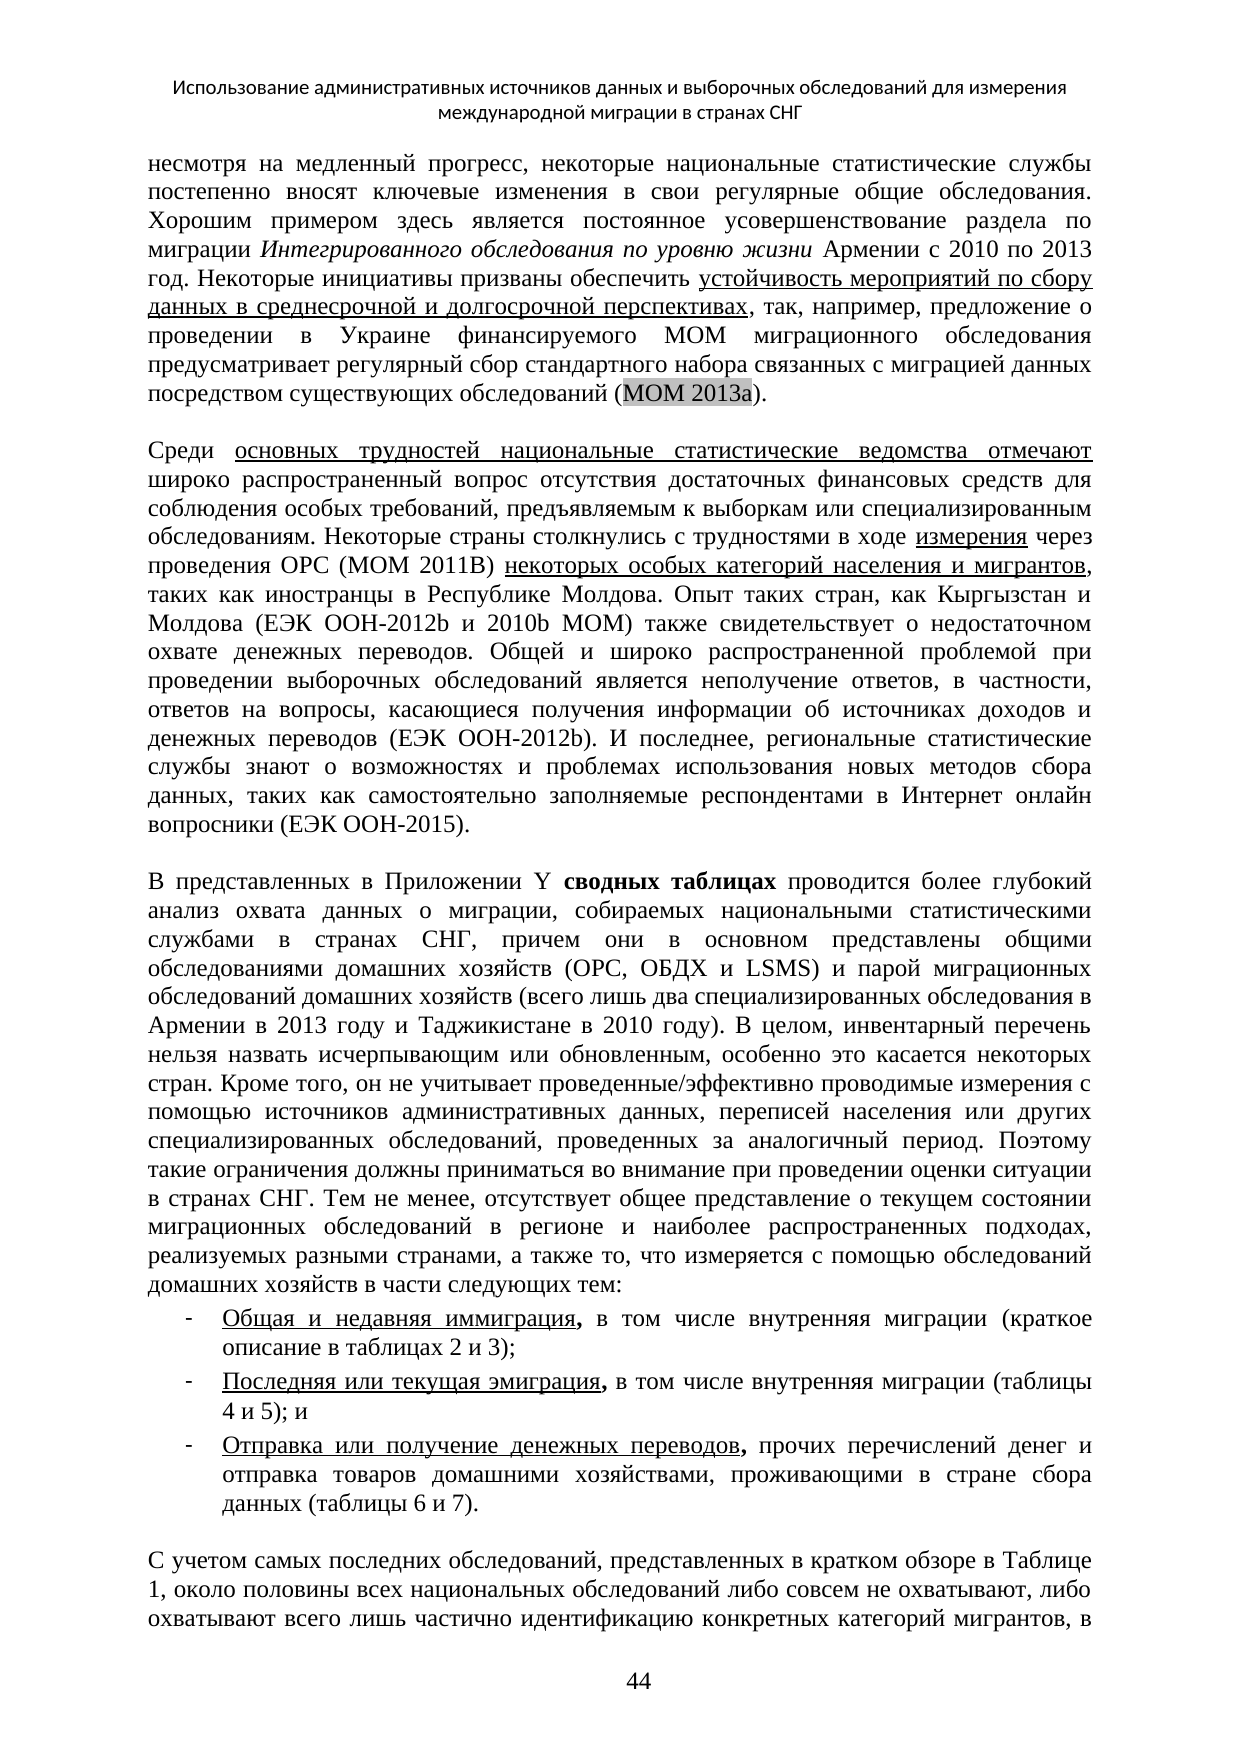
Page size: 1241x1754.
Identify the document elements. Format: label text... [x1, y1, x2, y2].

list Последняя или текущая эмиграция, в том числе внутренняя миграции (таблицы 4 и 5); и [185, 1365, 1092, 1424]
text Среди основных трудностей национальные статистические ведомства отмечают широко распространенный вопрос отсутствия достаточных финансовых средств для соблюдения особых требований, предъявляемым к выборкам или специализированным обследованиям. Некоторые страны столкнулись с трудностями в ходе измерения через проведения ОРС (МОМ 2011B) некоторых особых категорий населения и мигрантов, таких как иностранцы в Республике Молдова. Опыт таких стран, как Кыргызстан и Молдова (ЕЭК ООН-2012b и 2010b МОМ) также свидетельствует о недостаточном охвате денежных переводов. Общей и широко распространенной проблемой при проведении выборочных обследований является неполучение ответов, в частности, ответов на вопросы, касающиеся получения информации об источниках доходов и денежных переводов (ЕЭК ООН-2012b). И последнее, региональные статистические службы знают о возможностях и проблемах использования новых методов сбора данных, таких как самостоятельно заполняемые респондентами в Интернет онлайн вопросники (ЕЭК ООН-2015). [148, 435, 1092, 838]
list Отправка или получение денежных переводов, прочих перечислений денег и отправка товаров домашними хозяйствами, проживающими в стране сбора данных (таблицы 6 и 7). [185, 1429, 1092, 1517]
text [148, 1546, 1092, 1632]
text В представленных в Приложении Y сводных таблицах проводится более глубокий анализ охвата данных о миграции, собираемых национальными статистическими службами в странах СНГ, причем они в основном представлены общими обследованиями домашних хозяйств (ОРС, ОБДХ и LSMS) и парой миграционных обследований домашних хозяйств (всего лишь два специализированных обследования в Армении в 2013 году и Таджикистане в 2010 году). В целом, инвентарный перечень нельзя назвать исчерпывающим или обновленным, особенно это касается некоторых стран. Кроме того, он не учитывает проведенные/эффективно проводимые измерения с помощью источников административных данных, переписей населения или других специализированных обследований, проведенных за аналогичный период. Поэтому такие ограничения должны приниматься во внимание при проведении оценки ситуации в странах СНГ. Тем не менее, отсутствует общее представление о текущем состоянии миграционных обследований в регионе и наиболее распространенных подходах, реализуемых разными странами, а также то, что измеряется с помощью обследований домашних хозяйств в части следующих тем: [148, 866, 1092, 1298]
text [148, 148, 1092, 406]
list Общая и недавняя иммиграция, в том числе внутренняя миграции (краткое описание в таблицах 2 и 3); [185, 1302, 1092, 1361]
